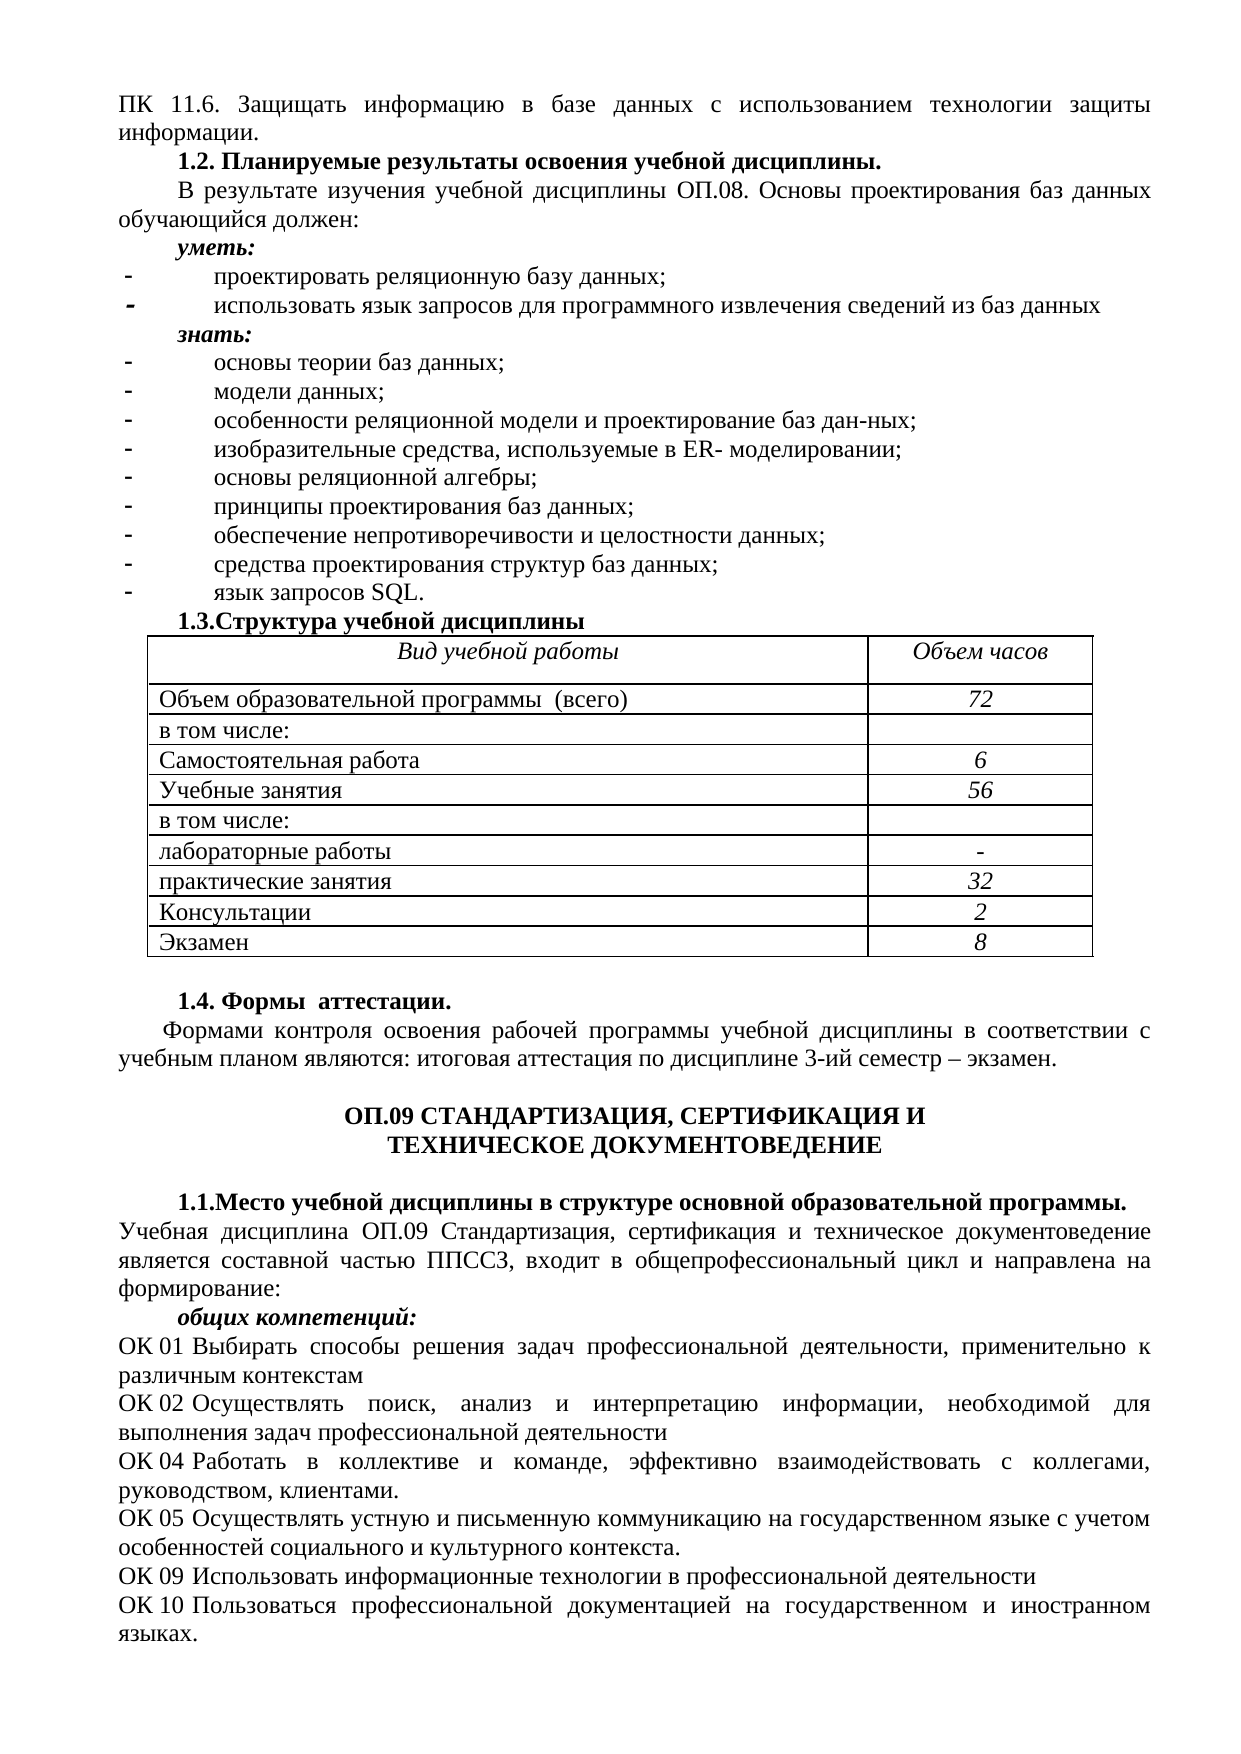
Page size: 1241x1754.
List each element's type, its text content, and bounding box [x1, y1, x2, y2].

table_cell 2 [869, 897, 1092, 925]
table_cell - [869, 836, 1092, 865]
table_cell лабораторные работы [148, 835, 867, 865]
table_cell 32 [869, 866, 1092, 895]
text ОК 02 Осуществлять поиск, анализ и интерпретацию информации, необходимой для выполнения задач профессиональной деятельности [118, 1388, 1152, 1446]
text В результате изучения учебной дисциплины ОП.08. Основы проектирования баз данных обучающийся должен: [118, 175, 1152, 232]
table_cell Экзамен [148, 926, 867, 956]
table_cell [869, 715, 1092, 743]
table_cell 56 [869, 775, 1092, 804]
text ОК 01 Выбирать способы решения задач профессиональной деятельности, применительно к различным контекстам [118, 1331, 1152, 1388]
text ОК 04 Работать в коллективе и команде, эффективно взаимодействовать с коллегами, руководством, клиентами. [118, 1446, 1152, 1503]
table_cell Учебные занятия [148, 775, 867, 804]
table_cell Консультации [148, 896, 867, 925]
list средства проектирования структур баз данных; [124, 549, 1152, 577]
table_cell Объем образовательной программы (всего) [148, 684, 867, 713]
table_cell 6 [869, 745, 1092, 774]
table_cell в том числе: [148, 805, 867, 834]
text ПК 11.6. Защищать информацию в базе данных с использованием технологии защиты информации. [118, 89, 1152, 146]
table_header Объем часов [869, 637, 1092, 683]
table_cell 72 [869, 685, 1092, 713]
table_cell в том числе: [148, 714, 867, 743]
text общих компетенций: [118, 1302, 1152, 1331]
list язык запросов SQL. [124, 577, 1152, 606]
text 1.3.Структура учебной дисциплины [156, 606, 1152, 635]
list использовать язык запросов для программного извлечения сведений из баз данных [124, 290, 1152, 319]
text знать: [124, 319, 1152, 347]
text 1.1.Место учебной дисциплины в структуре основной образовательной программы. [118, 1187, 1152, 1216]
text ОК 10 Пользоваться профессиональной документацией на государственном и иностранном языках. [118, 1590, 1152, 1647]
list основы реляционной алгебры; [124, 462, 1152, 491]
table_header Вид учебной работы [148, 637, 867, 683]
text 1.4. Формы аттестации. [118, 986, 1152, 1015]
text Формами контроля освоения рабочей программы учебной дисциплины в соответствии с учебным планом являются: итоговая аттестация по дисциплине 3-ий семестр – экзамен. [118, 1015, 1152, 1072]
table_cell [869, 806, 1092, 834]
text Учебная дисциплина ОП.09 Стандартизация, сертификация и техническое документоведение является составной частью ППССЗ, входит в общепрофессиональный цикл и направлена на формирование: [118, 1216, 1152, 1302]
table_cell 8 [869, 927, 1092, 956]
table_cell Самостоятельная работа [148, 745, 867, 774]
text ОП.09 СТАНДАРТИЗАЦИЯ, СЕРТИФИКАЦИЯ И ТЕХНИЧЕСКОЕ ДОКУМЕНТОВЕДЕНИЕ [118, 1101, 1152, 1158]
text уметь: [118, 232, 1152, 261]
list изобразительные средства, используемые в ER- моделировании; [124, 434, 1152, 462]
text ОК 05 Осуществлять устную и письменную коммуникацию на государственном языке с учетом особенностей социального и культурного контекста. [118, 1503, 1152, 1561]
list принципы проектирования баз данных; [124, 491, 1152, 520]
table_cell практические занятия [148, 866, 867, 895]
list обеспечение непротиворечивости и целостности данных; [124, 520, 1152, 549]
list проектировать реляционную базу данных; [124, 261, 1152, 290]
list модели данных; [124, 376, 1152, 405]
text ОК 09 Использовать информационные технологии в профессиональной деятельности [118, 1561, 1152, 1590]
list особенности реляционной модели и проектирование баз дан-ных; [124, 405, 1152, 434]
text 1.2. Планируемые результаты освоения учебной дисциплины. [118, 146, 1152, 175]
list основы теории баз данных; [124, 347, 1152, 376]
